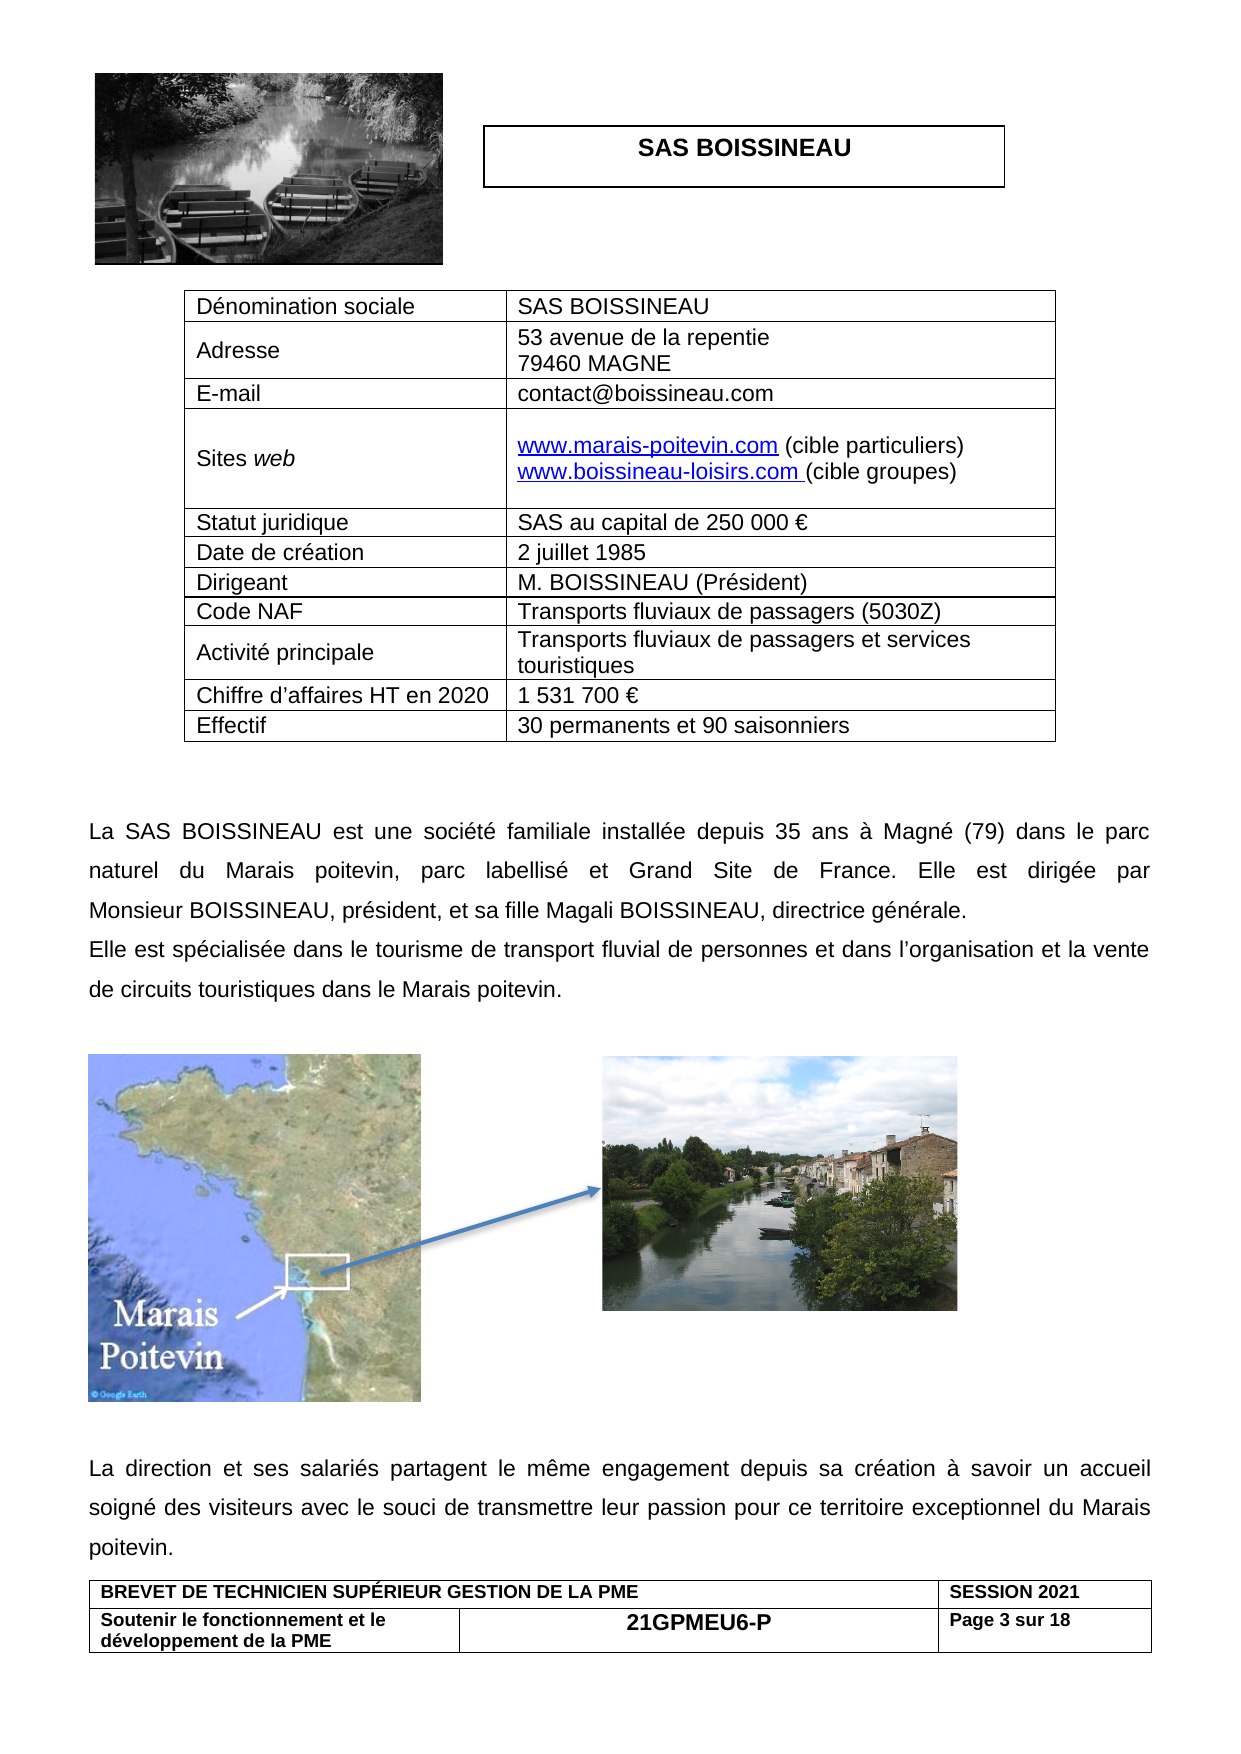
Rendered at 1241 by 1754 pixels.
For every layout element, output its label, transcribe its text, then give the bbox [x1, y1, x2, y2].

picture [601, 1056, 958, 1310]
picture [88, 1054, 421, 1402]
table_cell Date de création [185, 537, 506, 567]
table_header Dénomination sociale [185, 291, 506, 321]
table_cell 2 juillet 1985 [507, 537, 1055, 567]
table_cell Dirigeant [185, 568, 506, 596]
table_cell Sites web [185, 409, 506, 507]
table_cell Code NAF [185, 598, 506, 625]
table_cell E-mail [185, 379, 506, 408]
table_cell M. BOISSINEAU (Président) [507, 568, 1055, 596]
table_header SAS BOISSINEAU [507, 291, 1055, 321]
table_cell Statut juridique [185, 509, 506, 536]
table_cell 30 permanents et 90 saisonniers [507, 711, 1055, 741]
table_cell Effectif [185, 711, 506, 741]
text La SAS BOISSINEAU est une société familiale installée depuis 35 ans à Magné (79) dans le parc naturel du Marais poitevin, parc labellisé et Grand Site de France. Elle est dirigée par Monsieur BOISSINEAU, président, et sa fille Magali BOISSINEAU, directrice générale. [88, 818, 1152, 923]
table_cell www.marais-poitevin.com (cible particuliers) www.boissineau-loisirs.com (cible groupes) [507, 409, 1055, 507]
table_cell contact@boissineau.com [507, 379, 1055, 408]
table_cell 53 avenue de la repentie 79460 MAGNE [507, 322, 1055, 378]
table_cell Adresse [185, 322, 506, 378]
table_cell Activité principale [185, 626, 506, 679]
table_cell Chiffre d’affaires HT en 2020 [185, 680, 506, 710]
picture [94, 73, 443, 265]
table_cell Transports fluviaux de passagers et services touristiques [507, 626, 1055, 679]
table_cell SAS au capital de 250 000 € [507, 509, 1055, 536]
text La direction et ses salariés partagent le même engagement depuis sa création à savoir un accueil soigné des visiteurs avec le souci de transmettre leur passion pour ce territoire exceptionnel du Marais poitevin. [88, 1454, 1152, 1560]
text Elle est spécialisée dans le tourisme de transport fluvial de personnes et dans l’organisation et la vente de circuits touristiques dans le Marais poitevin. [88, 936, 1152, 1002]
table_cell 1 531 700 € [507, 680, 1055, 710]
table_cell Transports fluviaux de passagers (5030Z) [507, 598, 1055, 625]
